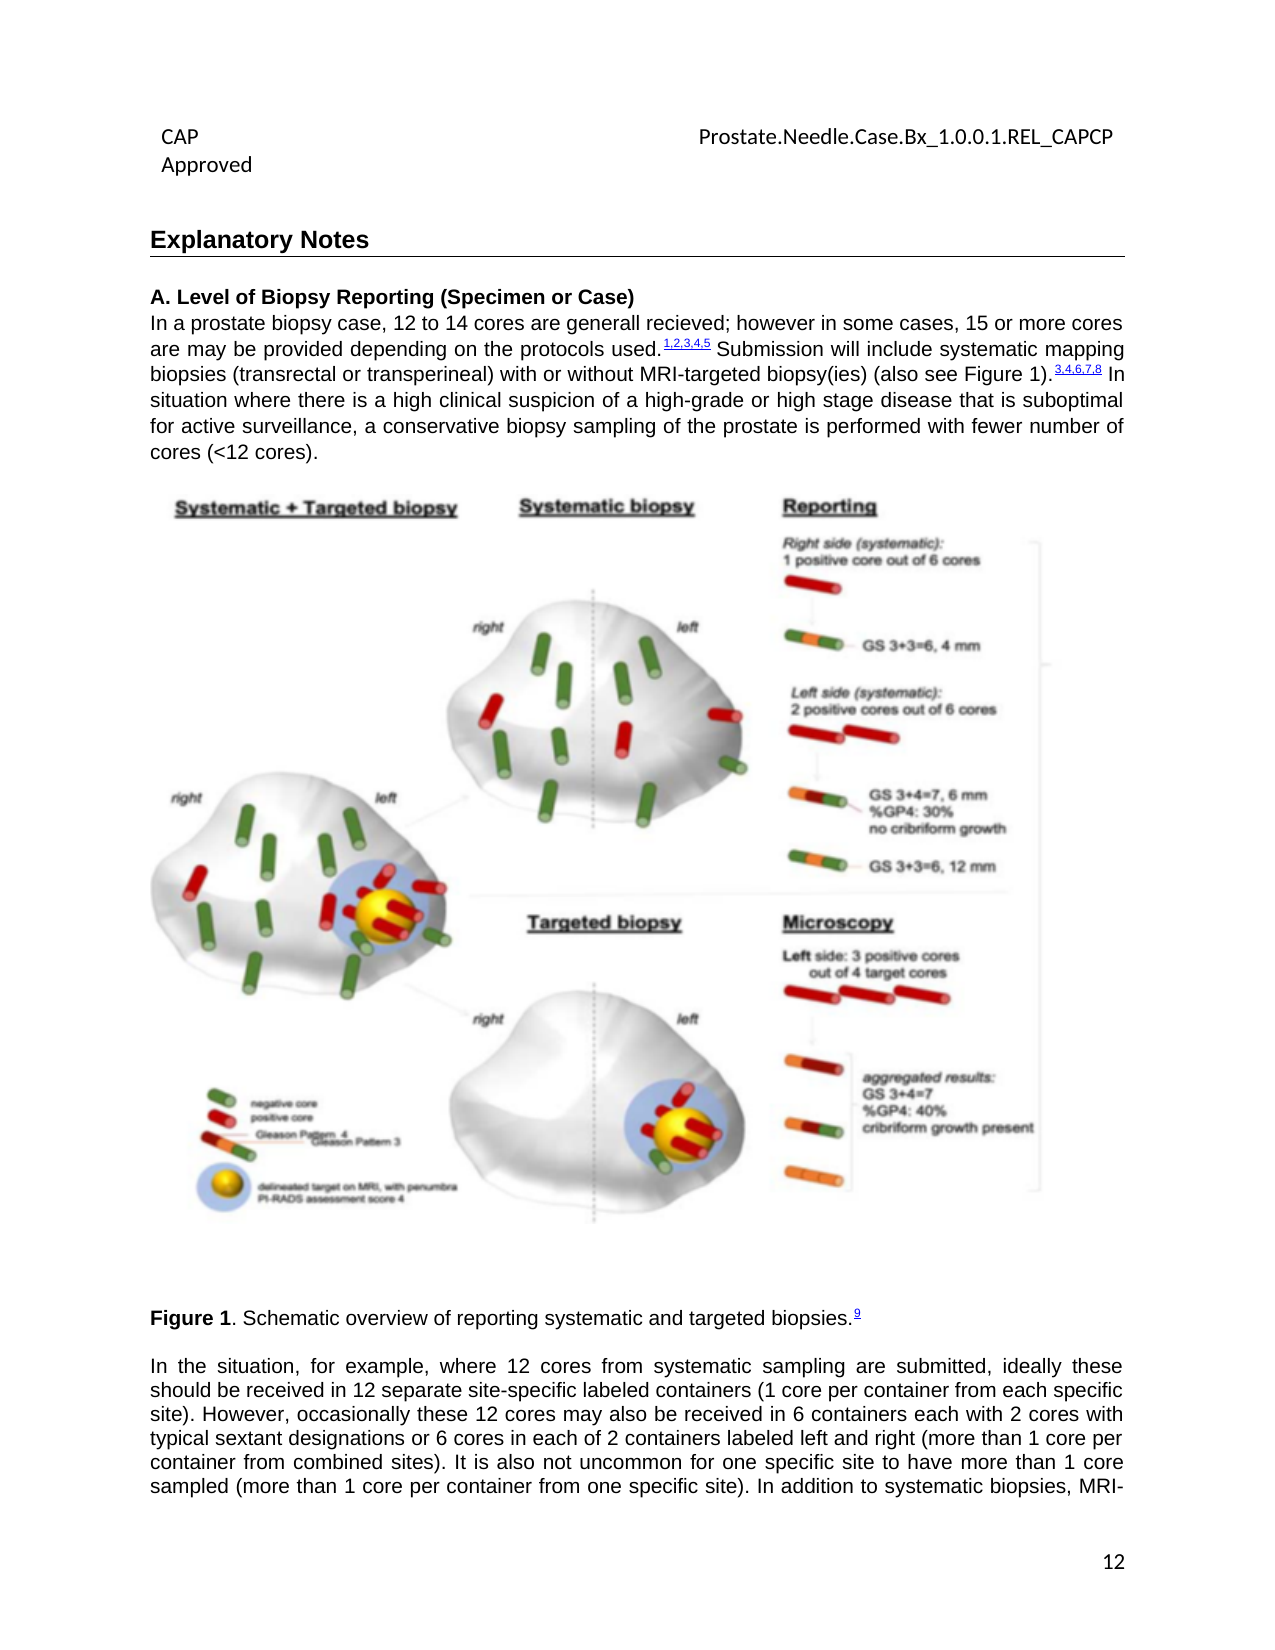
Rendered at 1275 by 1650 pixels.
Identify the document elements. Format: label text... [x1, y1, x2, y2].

picture [150, 494, 1065, 1224]
text A. Level of Biopsy Reporting (Specimen or Case) [150, 285, 1125, 309]
text Explanatory Notes [150, 225, 1125, 256]
text In a prostate biopsy case, 12 to 14 cores are generall recieved; however in some cases, 15 or more cores are may be provided depending on the protocols used.1,2,3,4,5 Submission will include systematic mapping biopsies (transrectal or transperineal) with or without MRI-targeted biopsy(ies) (also see Figure 1).3,4,6,7,8 In situation where there is a high clinical suspicion of a high-grade or high stage disease that is suboptimal for active surveillance, a conservative biopsy sampling of the prostate is performed with fewer number of cores (<12 cores). [150, 311, 1125, 464]
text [150, 1306, 1125, 1498]
